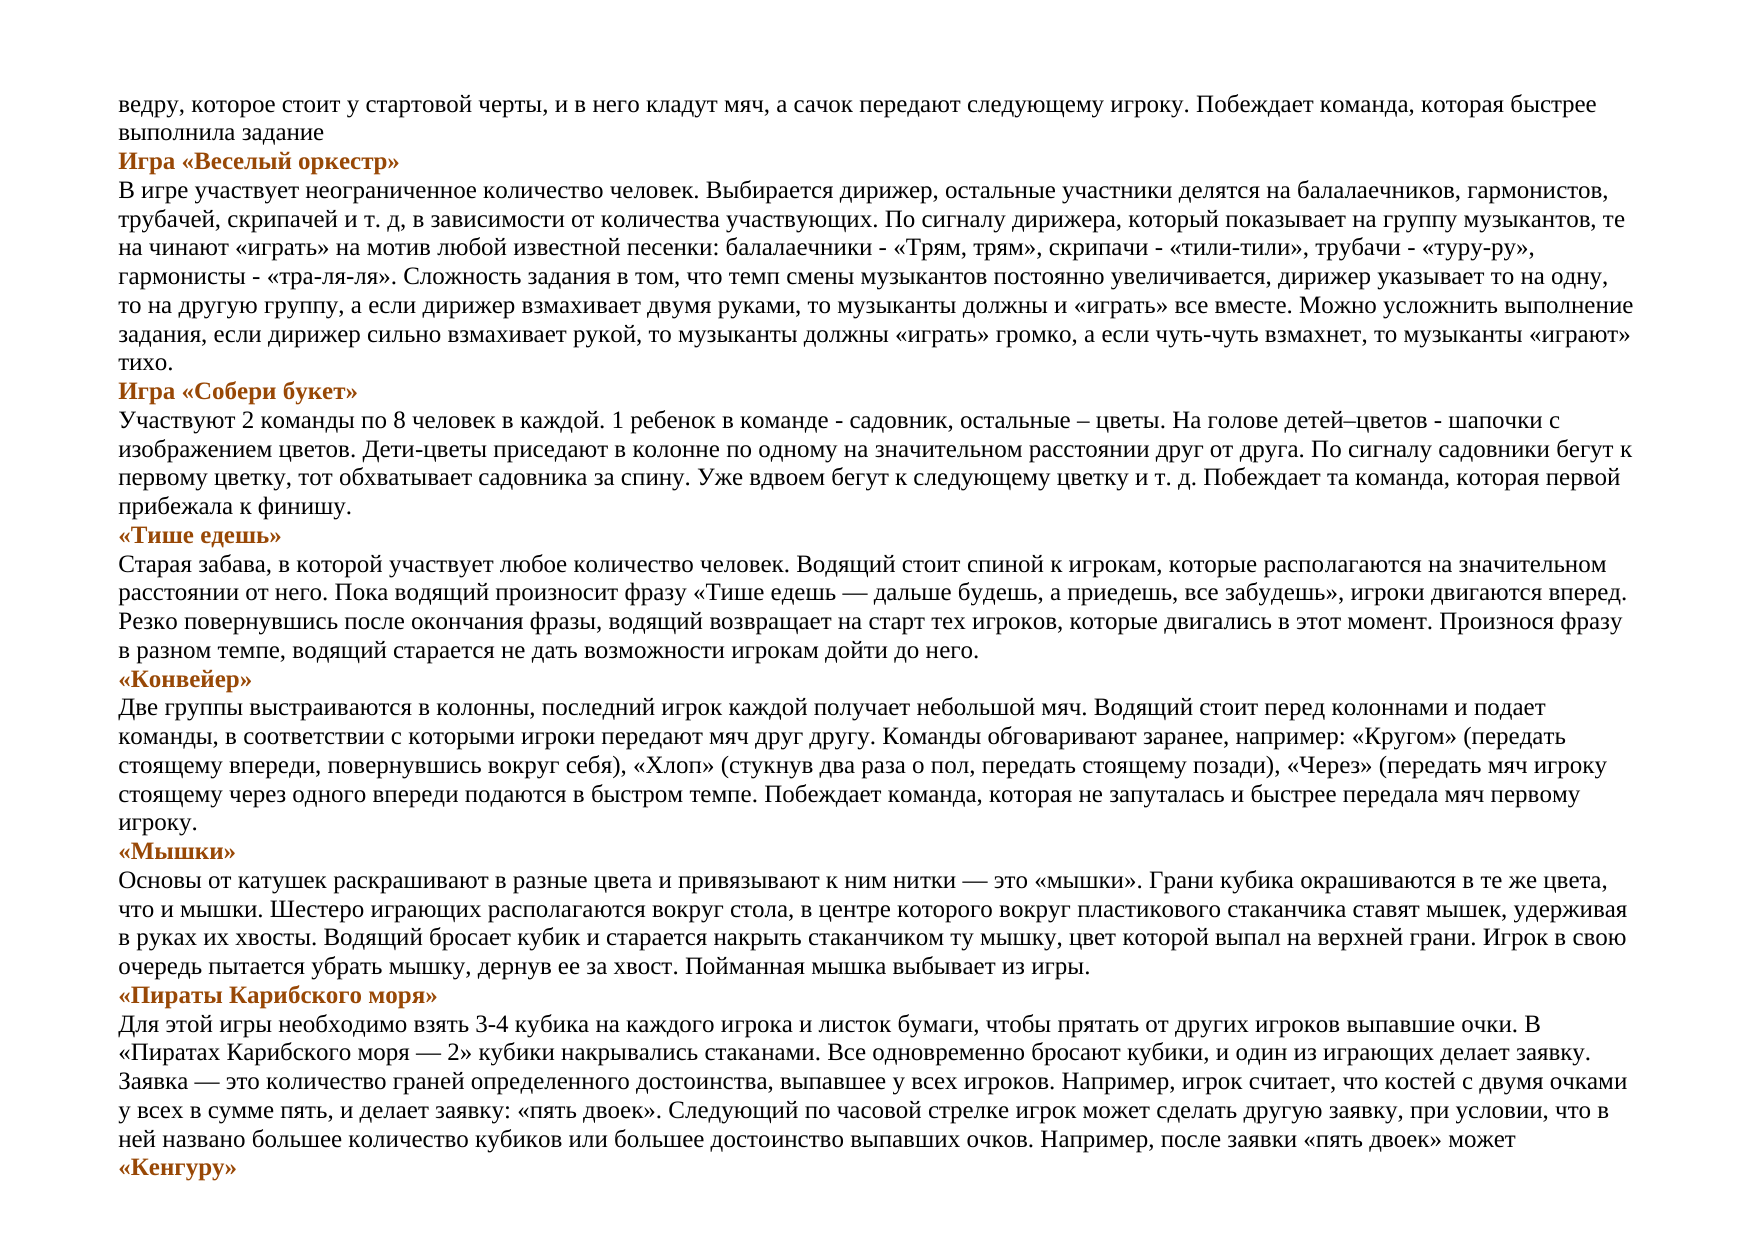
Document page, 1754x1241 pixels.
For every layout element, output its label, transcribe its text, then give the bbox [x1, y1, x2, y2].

text Участвуют 2 команды по 8 человек в каждой. 1 ребенок в команде - садовник, остальные – цветы. На голове детей–цветов - шапочки с изображением цветов. Дети-цветы приседают в колонне по одному на значительном расстоянии друг от друга. По сигналу садовники бегут к первому цветку, тот обхватывает садовника за спину. Уже вдвоем бегут к следующему цветку и т. д. Побеждает та команда, которая первой прибежала к финишу. [118, 405, 1636, 520]
text «Пираты Карибского моря» [118, 980, 1636, 1009]
text «Кенгуру» [118, 1152, 1636, 1181]
text Старая забава, в которой участвует любое количество человек. Водящий стоит спиной к игрокам, которые располагаются на значительном расстоянии от него. Пока водящий произносит фразу «Тише едешь — дальше будешь, а приедешь, все забудешь», игроки двигаются вперед. Резко повернувшись после окончания фразы, водящий возвращает на старт тех игроков, которые двигались в этот момент. Произнося фразу в разном темпе, водящий старается не дать возможности игрокам дойти до него. [118, 549, 1636, 664]
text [118, 89, 1636, 146]
text Для этой игры необходимо взять 3-4 кубика на каждого игрока и листок бумаги, чтобы прятать от других игроков выпавшие очки. В «Пиратах Карибского моря — 2» кубики накрывались стаканами. Все одновременно бросают кубики, и один из играющих делает заявку. Заявка — это количество граней определенного достоинства, выпавшее у всех игроков. Например, игрок считает, что костей с двумя очками у всех в сумме пять, и делает заявку: «пять двоек». Следующий по часовой стрелке игрок может сделать другую заявку, при условии, что в ней названо большее количество кубиков или большее достоинство выпавших очков. Например, после заявки «пять двоек» может [118, 1009, 1636, 1152]
text Игра «Веселый оркестр» [118, 146, 1636, 175]
text «Конвейер» [118, 664, 1636, 692]
text Две группы выстраиваются в колонны, последний игрок каждой получает небольшой мяч. Водящий стоит перед колоннами и подает команды, в соответствии с которыми игроки передают мяч друг другу. Команды обговаривают заранее, например: «Кругом» (передать стоящему впереди, повернувшись вокруг себя), «Хлоп» (стукнув два раза о пол, передать стоящему позади), «Через» (передать мяч игроку стоящему через одного впереди подаются в быстром темпе. Побеждает команда, которая не запуталась и быстрее передала мяч первому игроку. [118, 692, 1636, 836]
text Основы от катушек раскрашивают в разные цвета и привязывают к ним нитки — это «мышки». Грани кубика окрашиваются в те же цвета, что и мышки. Шестеро играющих располагаются вокруг стола, в центре которого вокруг пластикового стаканчика ставят мышек, удерживая в руках их хвосты. Водящий бросает кубик и старается накрыть стаканчиком ту мышку, цвет которой выпал на верхней грани. Игрок в свою очередь пытается убрать мышку, дернув ее за хвост. Пойманная мышка выбывает из игры. [118, 865, 1636, 980]
text Игра «Собери букет» [118, 376, 1636, 405]
text В игре участвует неограниченное количество человек. Выбирается дирижер, остальные участники делятся на балалаечников, гармонистов, трубачей, скрипачей и т. д, в зависимости от количества участвующих. По сигналу дирижера, который показывает на группу музыкантов, те на чинают «играть» на мотив любой известной песенки: балалаечники - «Трям, трям», скрипачи - «тили-тили», трубачи - «туру-ру», гармонисты - «тра-ля-ля». Сложность задания в том, что темп смены музыкантов постоянно увеличивается, дирижер указывает то на одну, то на другую группу, а если дирижер взмахивает двумя руками, то музыканты должны и «играть» все вместе. Можно усложнить выполнение задания, если дирижер сильно взмахивает рукой, то музыканты должны «играть» громко, а если чуть-чуть взмахнет, то музыканты «играют» тихо. [118, 175, 1636, 376]
text «Мышки» [118, 836, 1636, 865]
text «Тише едешь» [118, 520, 1636, 549]
